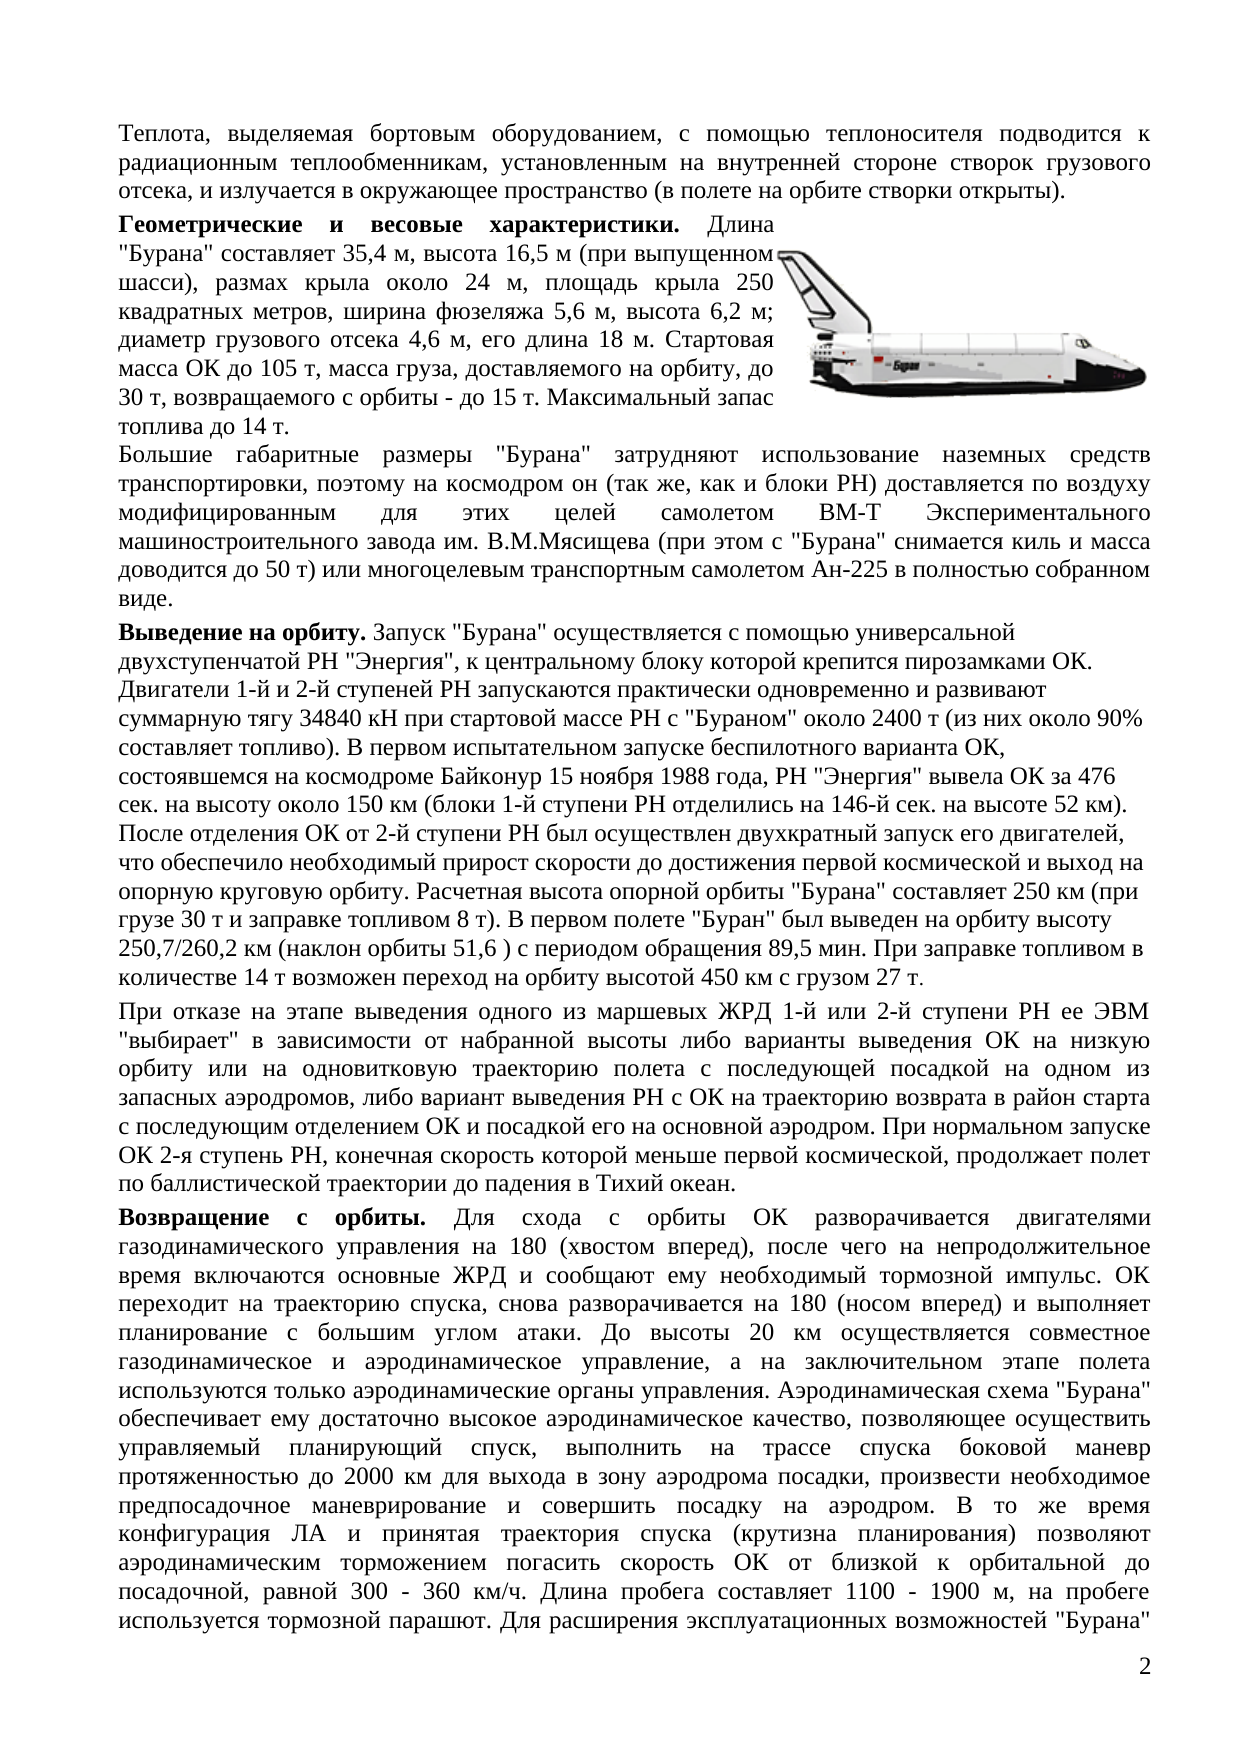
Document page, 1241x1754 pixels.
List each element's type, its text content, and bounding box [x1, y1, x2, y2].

picture [774, 248, 1150, 401]
table_header Геометрические и весовые характеристики. Длина "Бурана" составляет 35,4 м, высота 16,5 м (при выпущенном шасси), размах крыла около 24 м, площадь крыла 250 квадратных метров, ширина фюзеляжа 5,6 м, высота 6,2 м; диаметр грузового отсека 4,6 м, его длина 18 м. Стартовая масса ОК до 105 т, масса груза, доставляемого на орбиту, до 30 т, возвращаемого с орбиты - до 15 т. Максимальный запас топлива до 14 т. [118, 210, 774, 439]
table_header Большие габаритные размеры "Бурана" затрудняют использование наземных средств транспортировки, поэтому на космодром он (так же, как и блоки РН) доставляется по воздуху модифицированным для этих целей самолетом ВМ-Т Экспериментального машиностроительного завода им. В.М.Мясищева (при этом с "Бурана" снимается киль и масса доводится до 50 т) или многоцелевым транспортным самолетом Ан-225 в полностью собранном виде. [118, 440, 1152, 612]
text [118, 1202, 1152, 1633]
text Выведение на орбиту. Запуск "Бурана" осуществляется с помощью универсальной двухступенчатой РН "Энергия", к центральному блоку которой крепится пирозамками ОК. Двигатели 1-й и 2-й ступеней РН запускаются практически одновременно и развивают суммарную тягу 34840 кН при стартовой массе РН с "Бураном" около 2400 т (из них около 90% составляет топливо). В первом испытательном запуске беспилотного варианта ОК, состоявшемся на космодроме Байконур 15 ноября 1988 года, РН "Энергия" вывела ОК за 476 сек. на высоту около 150 км (блоки 1-й ступени РН отделились на 146-й сек. на высоте 52 км). После отделения ОК от 2-й ступени РН был осуществлен двухкратный запуск его двигателей, что обеспечило необходимый прирост скорости до достижения первой космической и выход на опорную круговую орбиту. Расчетная высота опорной орбиты "Бурана" составляет 250 км (при грузе 30 т и заправке топливом 8 т). В первом полете "Буран" был выведен на орбиту высоту 250,7/260,2 км (наклон орбиты 51,6 ) с периодом обращения 89,5 мин. При заправке топливом в количестве 14 т возможен переход на орбиту высотой 450 км с грузом 27 т. [118, 617, 1152, 991]
text При отказе на этапе выведения одного из маршевых ЖРД 1-й или 2-й ступени РН ее ЭВМ "выбирает" в зависимости от набранной высоты либо варианты выведения ОК на низкую орбиту или на одновитковую траекторию полета с последующей посадкой на одном из запасных аэродромов, либо вариант выведения РН с ОК на траекторию возврата в район старта с последующим отделением ОК и посадкой его на основной аэродром. При нормальном запуске ОК 2-я ступень РН, конечная скорость которой меньше первой космической, продолжает полет по баллистической траектории до падения в Тихий океан. [118, 996, 1152, 1197]
table_header [775, 210, 1152, 439]
text Теплота, выделяемая бортовым оборудованием, с помощью теплоносителя подводится к радиационным теплообменникам, установленным на внутренней стороне створок грузового отсека, и излучается в окружающее пространство (в полете на орбите створки открыты). [118, 118, 1152, 204]
